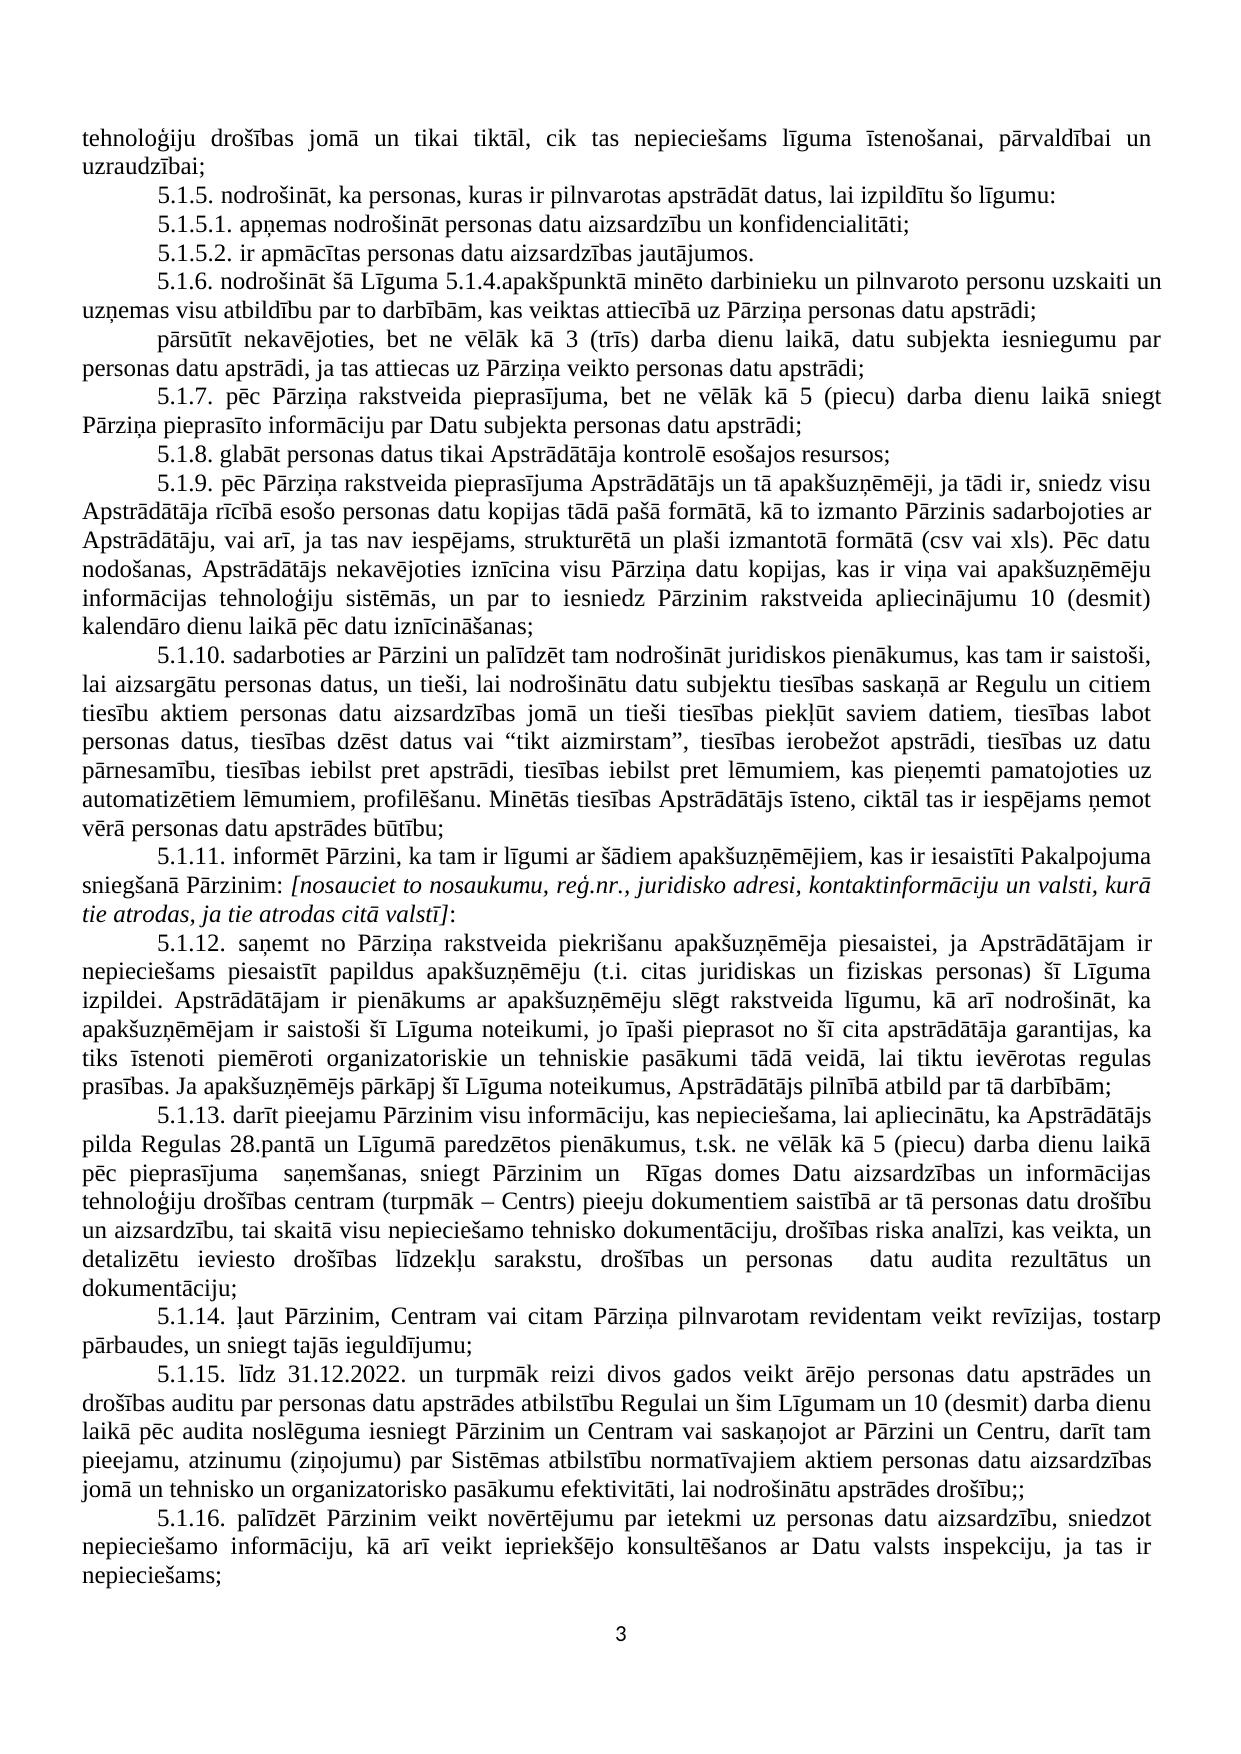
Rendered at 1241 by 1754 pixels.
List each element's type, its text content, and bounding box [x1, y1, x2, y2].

text 5.1.8. glabāt personas datus tikai Apstrādātāja kontrolē esošajos resursos; [82, 439, 1162, 468]
text pārsūtīt nekavējoties, bet ne vēlāk kā 3 (trīs) darba dienu laikā, datu subjekta iesniegumu par personas datu apstrādi, ja tas attiecas uz Pārziņa veikto personas datu apstrādi; [82, 324, 1162, 381]
text 5.1.13. darīt pieejamu Pārzinim visu informāciju, kas nepieciešama, lai apliecinātu, ka Apstrādātājs pilda Regulas 28.pantā un Līgumā paredzētos pienākumus, t.sk. ne vēlāk kā 5 (piecu) darba dienu laikā pēc pieprasījuma saņemšanas, sniegt Pārzinim un Rīgas domes Datu aizsardzības un informācijas tehnoloģiju drošības centram (turpmāk – Centrs) pieeju dokumentiem saistībā ar tā personas datu drošību un aizsardzību, tai skaitā visu nepieciešamo tehnisko dokumentāciju, drošības riska analīzi, kas veikta, un detalizētu ieviesto drošības līdzekļu sarakstu, drošības un personas datu audita rezultātus un dokumentāciju; [82, 1100, 1152, 1301]
text 5.1.10. sadarboties ar Pārzini un palīdzēt tam nodrošināt juridiskos pienākumus, kas tam ir saistoši, lai aizsargātu personas datus, un tieši, lai nodrošinātu datu subjektu tiesības saskaņā ar Regulu un citiem tiesību aktiem personas datu aizsardzības jomā un tieši tiesības piekļūt saviem datiem, tiesības labot personas datus, tiesības dzēst datus vai “tikt aizmirstam”, tiesības ierobežot apstrādi, tiesības uz datu pārnesamību, tiesības iebilst pret apstrādi, tiesības iebilst pret lēmumiem, kas pieņemti pamatojoties uz automatizētiem lēmumiem, profilēšanu. Minētās tiesības Apstrādātājs īsteno, ciktāl tas ir iespējams ņemot vērā personas datu apstrādes būtību; [82, 640, 1152, 841]
text 5.1.16. palīdzēt Pārzinim veikt novērtējumu par ietekmi uz personas datu aizsardzību, sniedzot nepieciešamo informāciju, kā arī veikt iepriekšējo konsultēšanos ar Datu valsts inspekciju, ja tas ir nepieciešams; [82, 1503, 1152, 1589]
text 5.1.5.1. apņemas nodrošināt personas datu aizsardzību un konfidencialitāti; [157, 209, 1149, 238]
text 5.1.9. pēc Pārziņa rakstveida pieprasījuma Apstrādātājs un tā apakšuzņēmēji, ja tādi ir, sniedz visu Apstrādātāja rīcībā esošo personas datu kopijas tādā pašā formātā, kā to izmanto Pārzinis sadarbojoties ar Apstrādātāju, vai arī, ja tas nav iespējams, strukturētā un plaši izmantotā formātā (csv vai xls). Pēc datu nodošanas, Apstrādātājs nekavējoties iznīcina visu Pārziņa datu kopijas, kas ir viņa vai apakšuzņēmēju informācijas tehnoloģiju sistēmās, un par to iesniedz Pārzinim rakstveida apliecinājumu 10 (desmit) kalendāro dienu laikā pēc datu iznīcināšanas; [82, 468, 1152, 640]
text 5.1.5. nodrošināt, ka personas, kuras ir pilnvarotas apstrādāt datus, lai izpildītu šo līgumu: [157, 180, 1149, 209]
text 5.1.7. pēc Pārziņa rakstveida pieprasījuma, bet ne vēlāk kā 5 (piecu) darba dienu laikā sniegt Pārziņa pieprasīto informāciju par Datu subjekta personas datu apstrādi; [82, 381, 1162, 439]
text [82, 123, 1152, 180]
text 5.1.15. līdz 31.12.2022. un turpmāk reizi divos gados veikt ārējo personas datu apstrādes un drošības auditu par personas datu apstrādes atbilstību Regulai un šim Līgumam un 10 (desmit) darba dienu laikā pēc audita noslēguma iesniegt Pārzinim un Centram vai saskaņojot ar Pārzini un Centru, darīt tam pieejamu, atzinumu (ziņojumu) par Sistēmas atbilstību normatīvajiem aktiem personas datu aizsardzības jomā un tehnisko un organizatorisko pasākumu efektivitāti, lai nodrošinātu apstrādes drošību;; [82, 1359, 1153, 1503]
text 5.1.6. nodrošināt šā Līguma 5.1.4.apakšpunktā minēto darbinieku un pilnvaroto personu uzskaiti un uzņemas visu atbildību par to darbībām, kas veiktas attiecībā uz Pārziņa personas datu apstrādi; [82, 266, 1162, 324]
text 5.1.14. ļaut Pārzinim, Centram vai citam Pārziņa pilnvarotam revidentam veikt revīzijas, tostarp pārbaudes, un sniegt tajās ieguldījumu; [82, 1301, 1162, 1359]
text 5.1.5.2. ir apmācītas personas datu aizsardzības jautājumos. [157, 238, 1162, 266]
text 5.1.12. saņemt no Pārziņa rakstveida piekrišanu apakšuzņēmēja piesaistei, ja Apstrādātājam ir nepieciešams piesaistīt papildus apakšuzņēmēju (t.i. citas juridiskas un fiziskas personas) šī Līguma izpildei. Apstrādātājam ir pienākums ar apakšuzņēmēju slēgt rakstveida līgumu, kā arī nodrošināt, ka apakšuzņēmējam ir saistoši šī Līguma noteikumi, jo īpaši pieprasot no šī cita apstrādātāja garantijas, ka tiks īstenoti piemēroti organizatoriskie un tehniskie pasākumi tādā veidā, lai tiktu ievērotas regulas prasības. Ja apakšuzņēmējs pārkāpj šī Līguma noteikumus, Apstrādātājs pilnībā atbild par tā darbībām; [82, 928, 1152, 1100]
text 5.1.11. informēt Pārzini, ka tam ir līgumi ar šādiem apakšuzņēmējiem, kas ir iesaistīti Pakalpojuma sniegšanā Pārzinim: [nosauciet to nosaukumu, reģ.nr., juridisko adresi, kontaktinformāciju un valsti, kurā tie atrodas, ja tie atrodas citā valstī]: [82, 841, 1152, 928]
